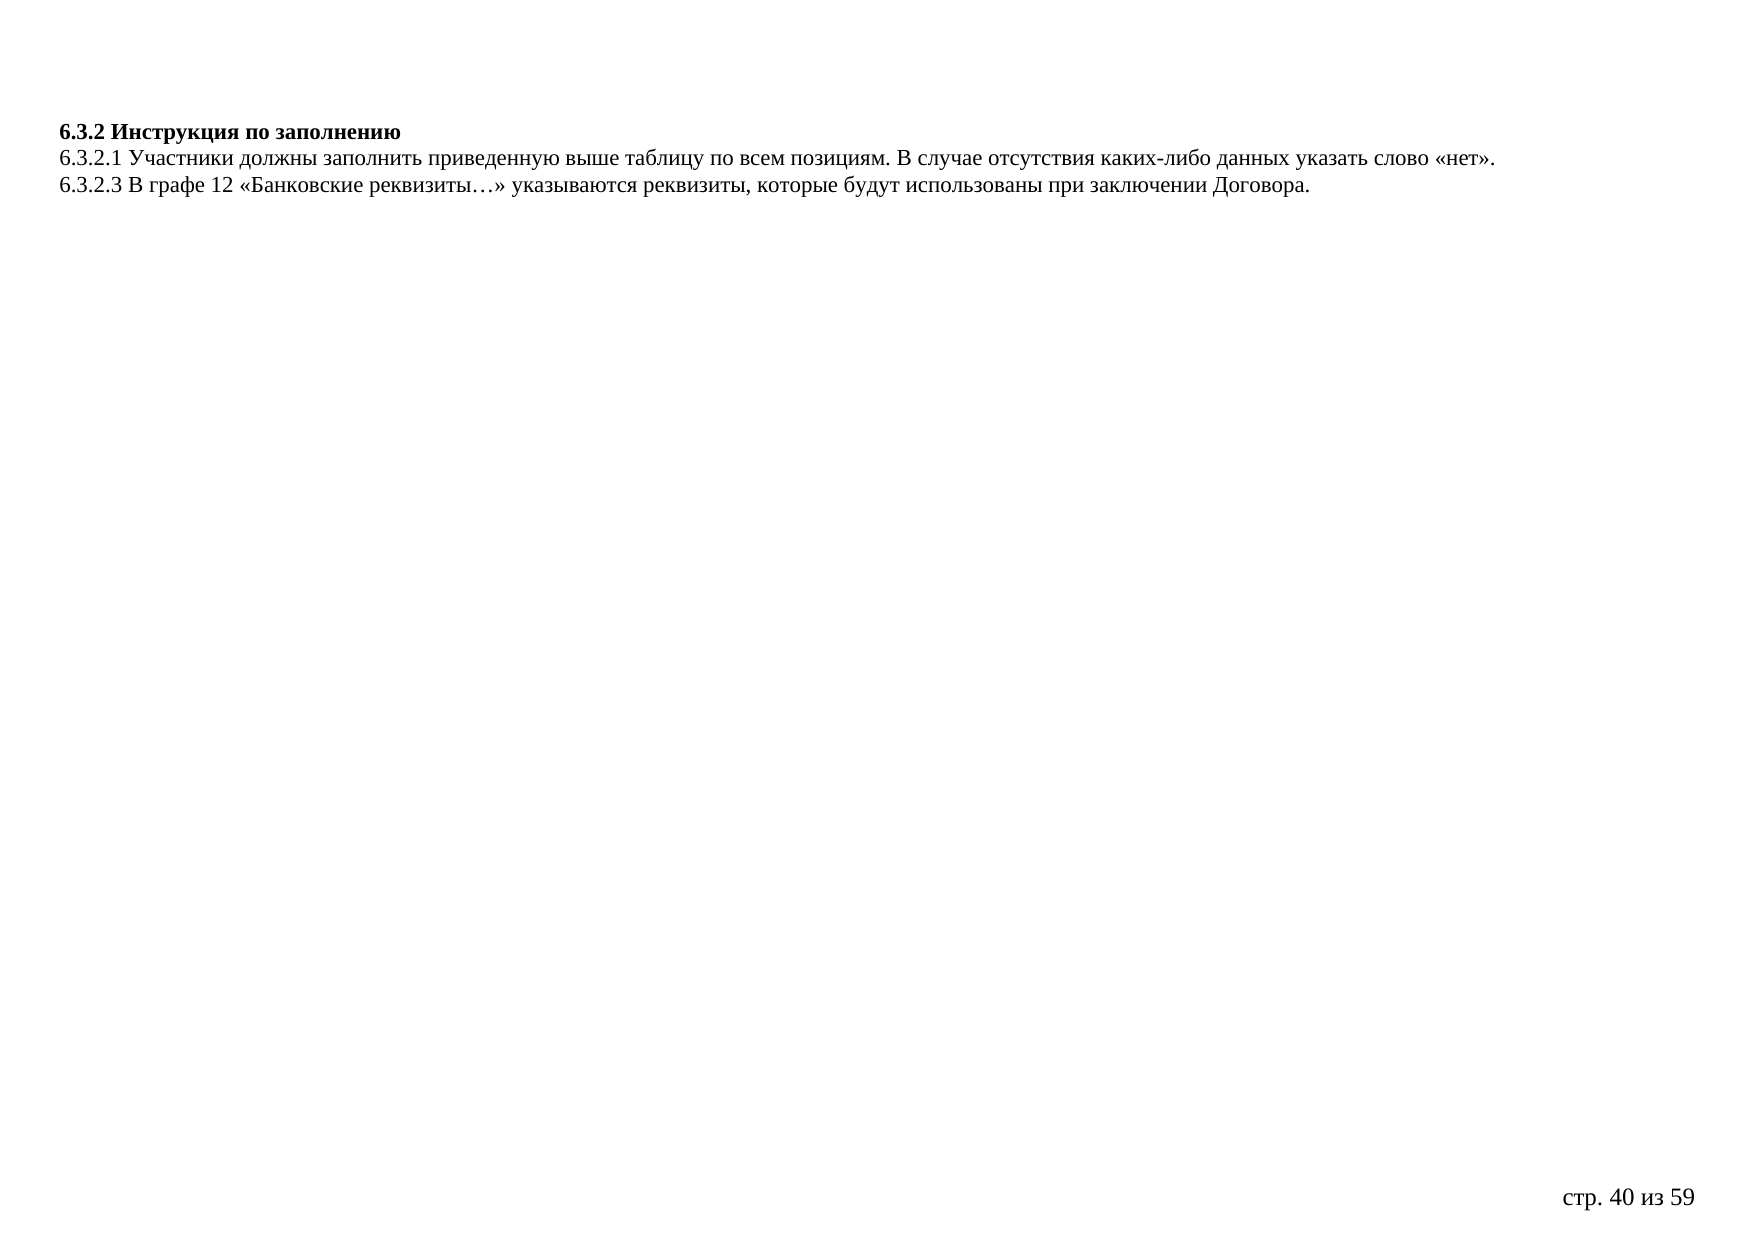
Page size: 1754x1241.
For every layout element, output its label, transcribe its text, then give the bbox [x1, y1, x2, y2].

text 6.3.2 Инструкция по заполнению [59, 118, 1695, 144]
text 6.3.2.3 В графе 12 «Банковские реквизиты…» указываются реквизиты, которые будут использованы при заключении Договора. [59, 171, 1695, 197]
text 6.3.2.1 Участники должны заполнить приведенную выше таблицу по всем позициям. В случае отсутствия каких-либо данных указать слово «нет». [59, 144, 1695, 171]
